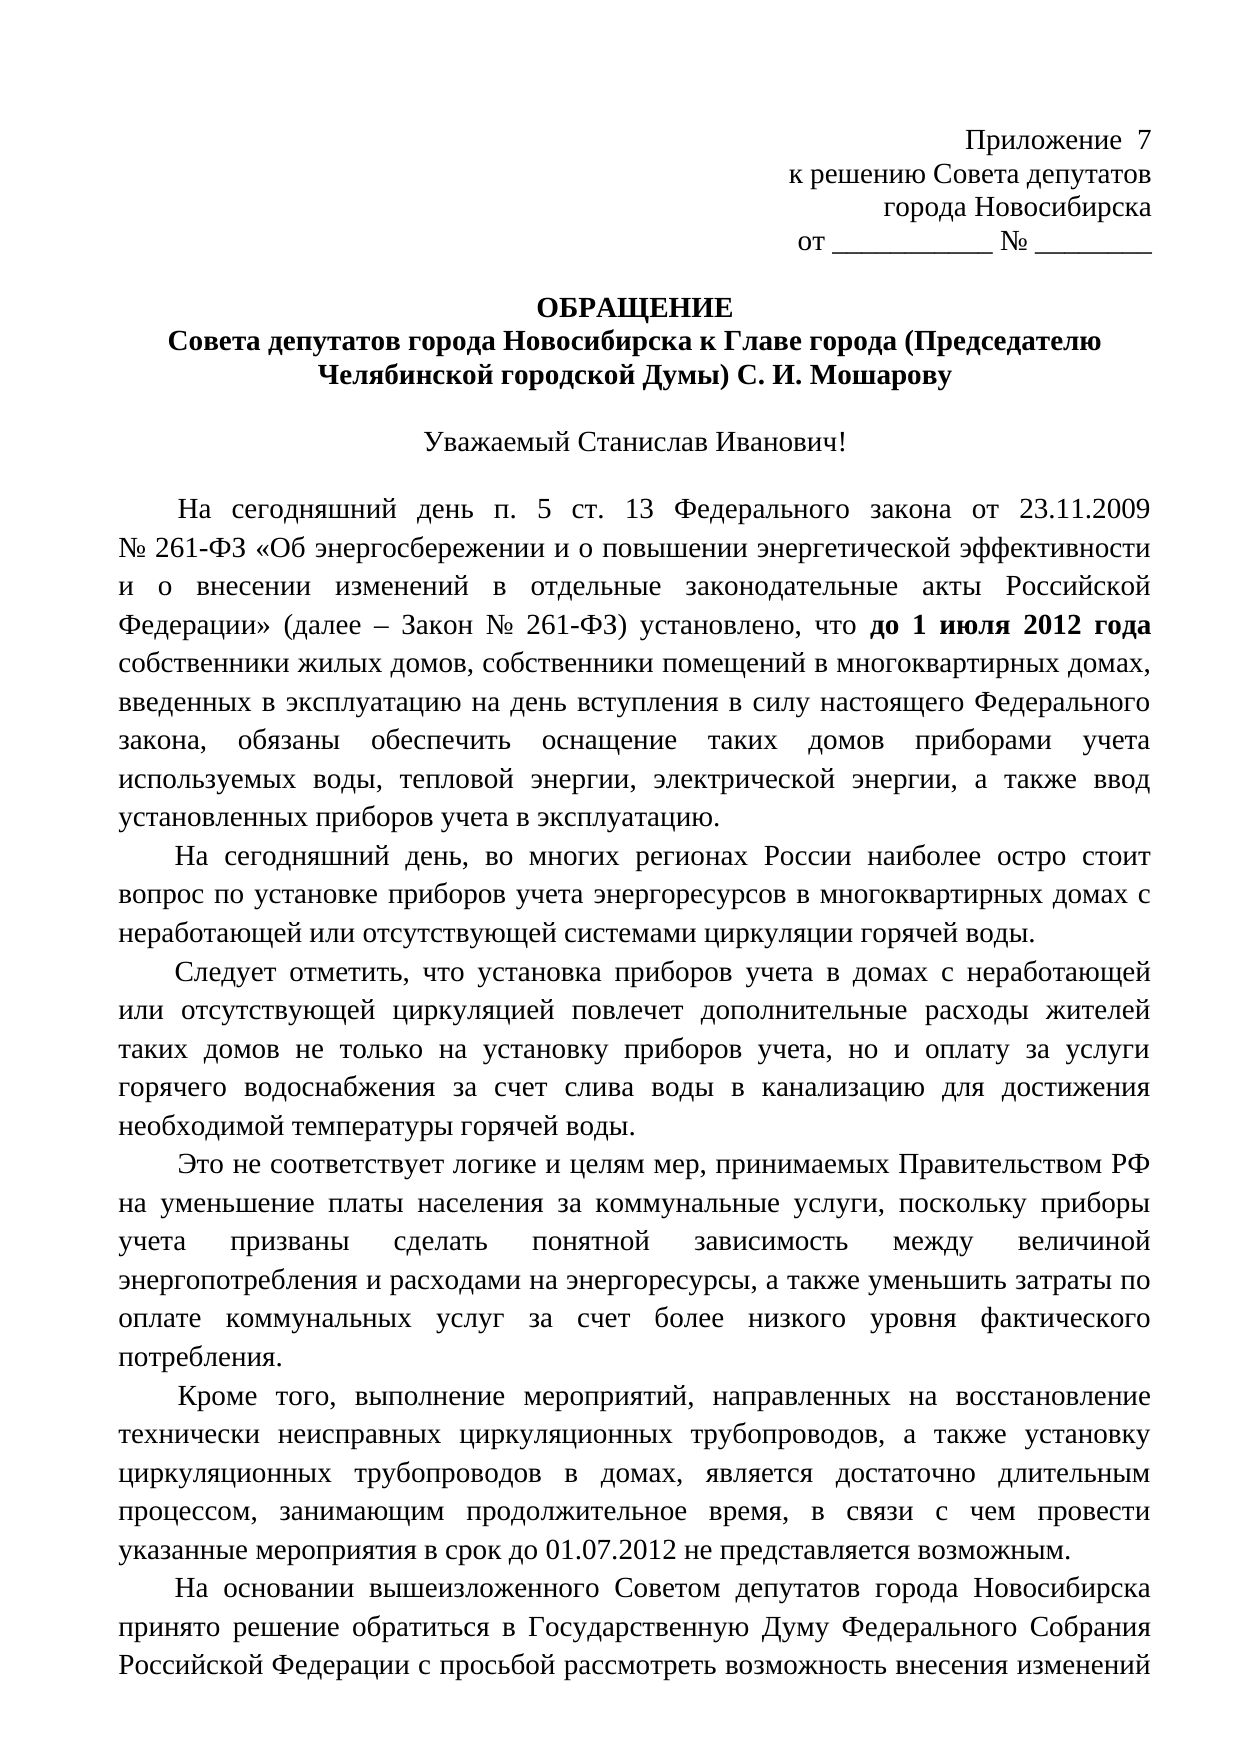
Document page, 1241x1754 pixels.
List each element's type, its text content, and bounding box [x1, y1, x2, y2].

text Совета депутатов города Новосибирска к Главе города (Председателю Челябинской городской Думы) С. И. Мошарову [118, 323, 1152, 391]
text Уважаемый Станислав Иванович! [118, 424, 1152, 458]
text к решению Совета депутатов [118, 156, 1152, 189]
text Приложение 7 [118, 122, 1152, 156]
text Это не соответствует логике и целям мер, принимаемых Правительством РФ на уменьшение платы населения за коммунальные услуги, поскольку приборы учета призваны сделать понятной зависимость между величиной энергопотребления и расходами на энергоресурсы, а также уменьшить затраты по оплате коммунальных услуг за счет более низкого уровня фактического потребления. [118, 1146, 1152, 1373]
text города Новосибирска [118, 189, 1152, 223]
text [118, 1570, 1152, 1681]
title ОБРАЩЕНИЕ [118, 290, 1152, 323]
text Кроме того, выполнение мероприятий, направленных на восстановление технически неисправных циркуляционных трубопроводов, а также установку циркуляционных трубопроводов в домах, является достаточно длительным процессом, занимающим продолжительное время, в связи с чем провести указанные мероприятия в срок до 01.07.2012 не представляется возможным. [118, 1378, 1152, 1565]
text от ___________ № ________ [118, 223, 1152, 256]
text Следует отметить, что установка приборов учета в домах с неработающей или отсутствующей циркуляцией повлечет дополнительные расходы жителей таких домов не только на установку приборов учета, но и оплату за услуги горячего водоснабжения за счет слива воды в канализацию для достижения необходимой температуры горячей воды. [118, 954, 1152, 1141]
text На сегодняшний день п. 5 ст. 13 Федерального закона от 23.11.2009 № 261-ФЗ «Об энергосбережении и о повышении энергетической эффективности и о внесении изменений в отдельные законодательные акты Российской Федерации» (далее – Закон № 261-ФЗ) установлено, что до 1 июля 2012 года собственники жилых домов, собственники помещений в многоквартирных домах, введенных в эксплуатацию на день вступления в силу настоящего Федерального закона, обязаны обеспечить оснащение таких домов приборами учета используемых воды, тепловой энергии, электрической энергии, а также ввод установленных приборов учета в эксплуатацию. [118, 491, 1152, 833]
text На сегодняшний день, во многих регионах России наиболее остро стоит вопрос по установке приборов учета энергоресурсов в многоквартирных домах с неработающей или отсутствующей системами циркуляции горячей воды. [118, 838, 1152, 949]
